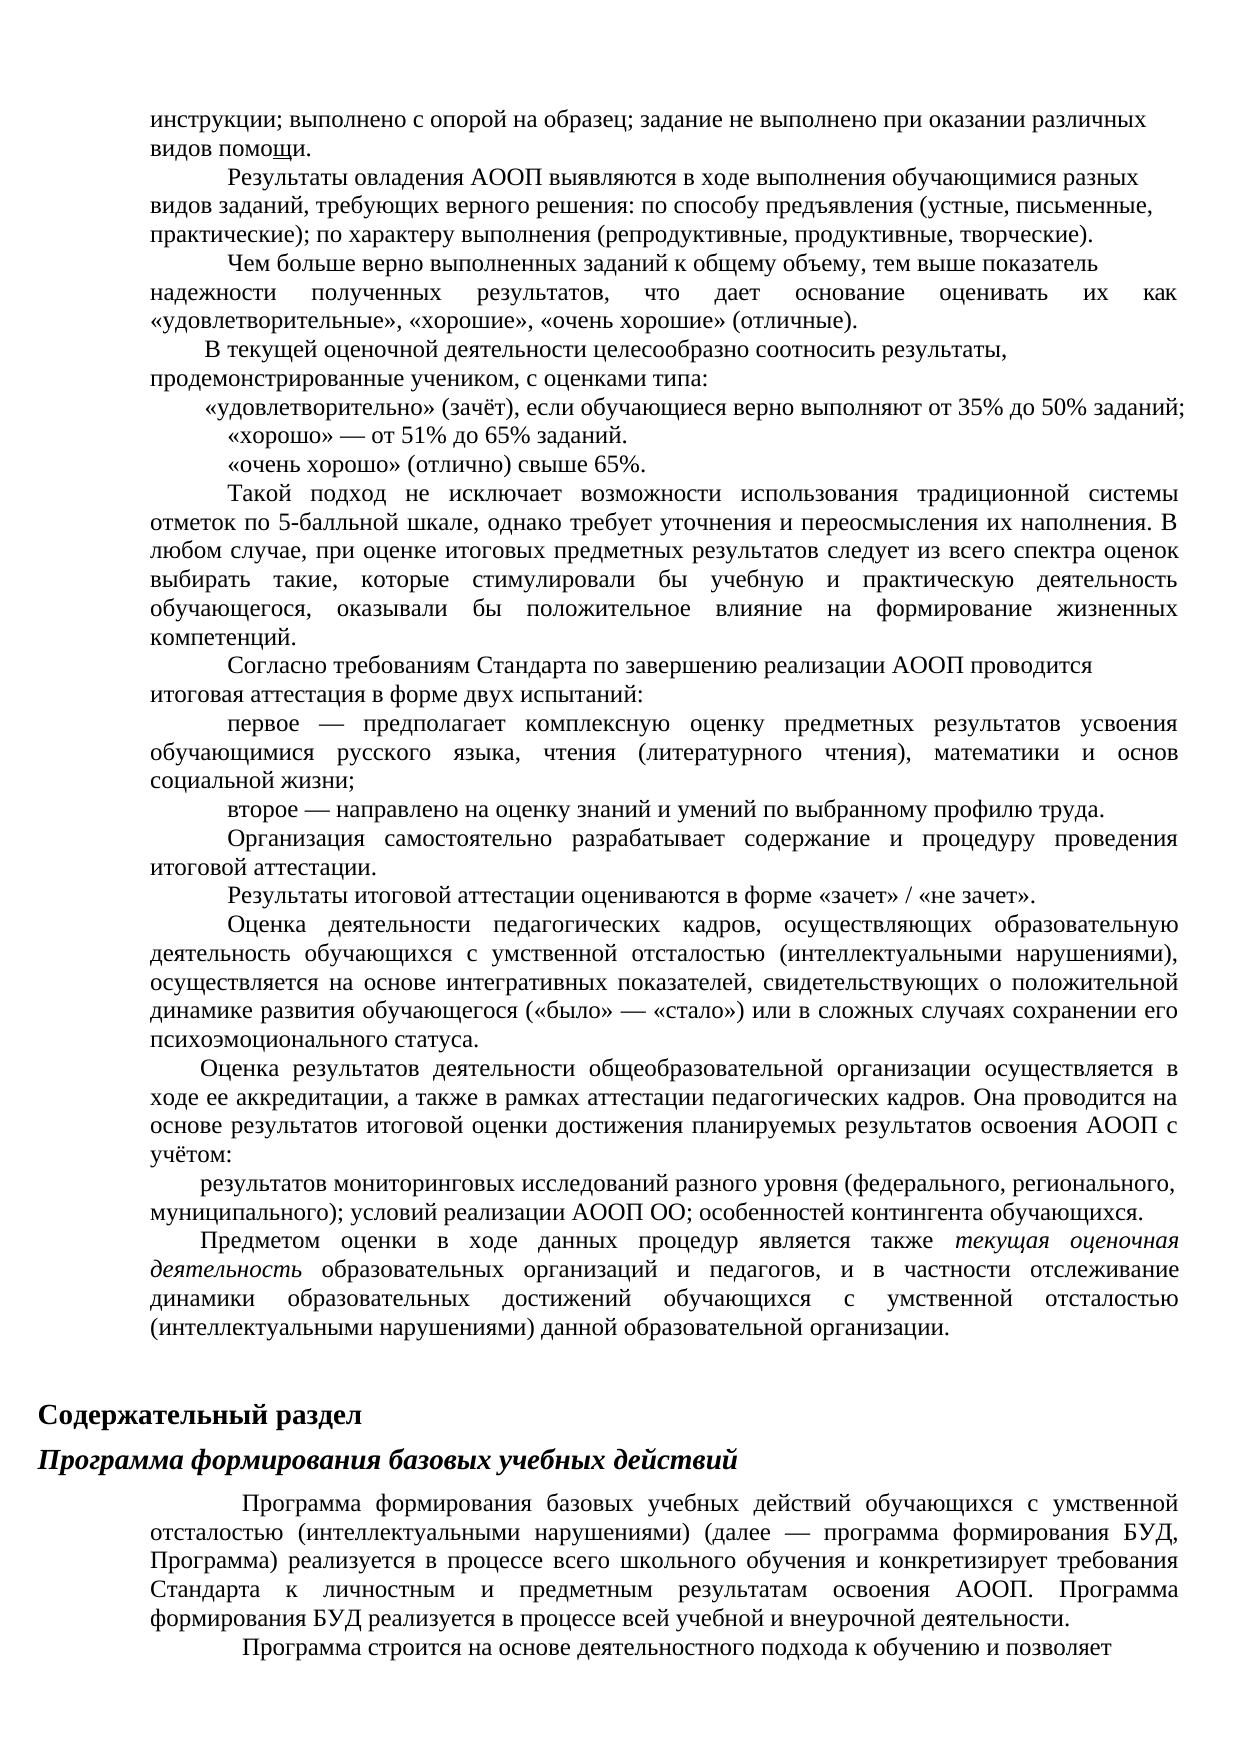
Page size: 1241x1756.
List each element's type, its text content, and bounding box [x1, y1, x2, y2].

text второе — направлено на оценку знаний и умений по выбранному профилю труда. [227, 794, 1192, 823]
text Такой подход не исключает возможности использования традиционной системы отметок по 5-балльной шкале, однако требует уточнения и переосмысления их наполнения. В любом случае, при оценке итоговых предметных результатов следует из всего спектра оценок выбирать такие, которые стимулировали бы учебную и практическую деятельность обучающегося, оказывали бы положительное влияние на формирование жизненных компетенций. [150, 478, 1179, 650]
text Предметом оценки в ходе данных процедур является также текущая оценочная деятельность образовательных организаций и педагогов, и в частности отслеживание динамики образовательных достижений обучающихся с умственной отсталостью (интеллектуальными нарушениями) данной образовательной организации. [150, 1226, 1179, 1341]
text Программа формирования базовых учебных действий обучающихся с умственной отсталостью (интеллектуальными нарушениями) (далее — программа формирования БУД, Программа) реализуется в процессе всего школьного обучения и конкретизирует требования Стандарта к личностным и предметным результатам освоения АООП. Программа формирования БУД реализуется в процессе всей учебной и внеурочной деятельности. [150, 1488, 1179, 1632]
text инструкции; выполнено с опорой на образец; задание не выполнено при оказании различных видов помощи. [150, 104, 1192, 162]
subtitle Содержательный раздел [0, 1397, 1192, 1431]
text «удовлетворительные», «хорошие», «очень хорошие» (отличные). [150, 305, 1192, 334]
text В текущей оценочной деятельности целесообразно соотносить результаты, продемонстрированные учеником, с оценками типа: [150, 334, 1010, 392]
text первое — предполагает комплексную оценку предметных результатов усвоения обучающимися русского языка, чтения (литературного чтения), математики и основ социальной жизни; [150, 708, 1178, 794]
text Оценка деятельности педагогических кадров, осуществляющих образовательную деятельность обучающихся с умственной отсталостью (интеллектуальными нарушениями), осуществляется на основе интегративных показателей, свидетельствующих о положительной динамике развития обучающегося («было» — «стало») или в сложных случаях сохранении его психоэмоционального статуса. [150, 909, 1179, 1053]
text «очень хорошо» (отлично) свыше 65%. [227, 449, 1192, 478]
text результатов мониторинговых исследований разного уровня (федерального, регионального, муниципального); условий реализации АООП ОО; особенностей контингента обучающихся. [150, 1168, 1176, 1226]
text Чем больше верно выполненных заданий к общему объему, тем выше показатель надежности полученных результатов, что дает основание оценивать их как [150, 248, 1179, 305]
text Организация самостоятельно разрабатывает содержание и процедуру проведения итоговой аттестации. [150, 823, 1179, 880]
text Результаты итоговой аттестации оцениваются в форме «зачет» / «не зачет». [227, 881, 1192, 909]
text Программа строится на основе деятельностного подхода к обучению и позволяет [242, 1632, 1192, 1661]
text Согласно требованиям Стандарта по завершению реализации АООП проводится итоговая аттестация в форме двух испытаний: [150, 650, 1093, 708]
text «удовлетворительно» (зачёт), если обучающиеся верно выполняют от 35% до 50% заданий; [204, 392, 1192, 420]
text Результаты овладения АООП выявляются в ходе выполнения обучающимися разных видов заданий, требующих верного решения: по способу предъявления (устные, письменные, практические); по характеру выполнения (репродуктивные, продуктивные, творческие). [150, 162, 1192, 248]
subtitle Программа формирования базовых учебных действий [0, 1442, 1192, 1476]
text Оценка результатов деятельности общеобразовательной организации осуществляется в ходе ее аккредитации, а также в рамках аттестации педагогических кадров. Она проводится на основе результатов итоговой оценки достижения планируемых результатов освоения АООП с учётом: [150, 1053, 1179, 1168]
text «хорошо» — от 51% до 65% заданий. [227, 420, 1192, 449]
